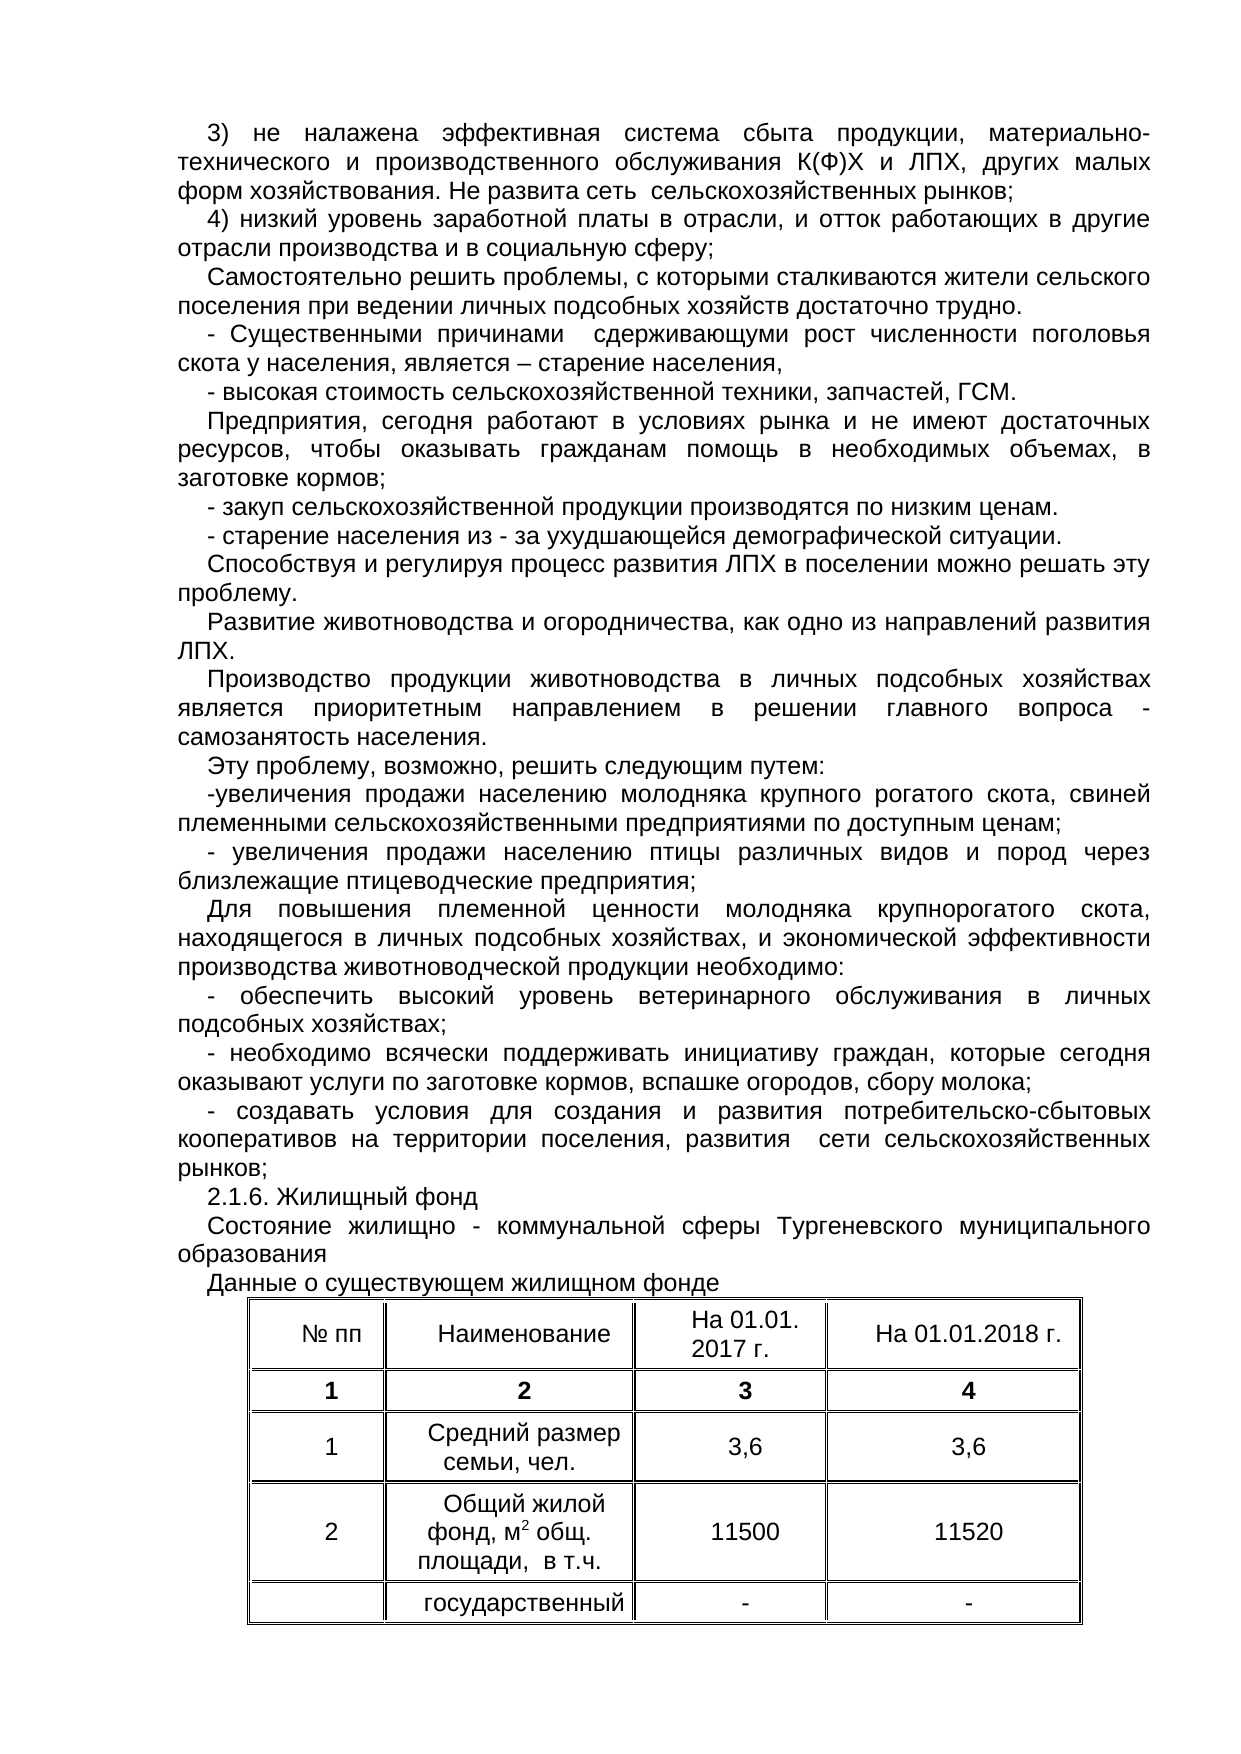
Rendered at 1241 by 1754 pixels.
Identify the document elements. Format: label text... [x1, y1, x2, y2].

table_cell [248, 1580, 385, 1622]
text - высокая стоимость сельскохозяйственной техники, запчастей, ГСМ. [177, 377, 1152, 406]
text Способствуя и регулируя процесс развития ЛПХ в поселении можно решать эту проблему. [177, 549, 1152, 607]
table_cell 3 [636, 1371, 825, 1409]
table_cell государственный [385, 1580, 634, 1622]
text - обеспечить высокий уровень ветеринарного обслуживания в личных подсобных хозяйствах; [177, 981, 1152, 1038]
table_cell Средний размер семьи, чел. [387, 1413, 632, 1480]
table_cell 11500 [636, 1484, 825, 1580]
table_cell 1 [248, 1368, 385, 1409]
table_header № пп [248, 1298, 385, 1368]
table_cell 3,6 [636, 1413, 825, 1480]
table_cell 2 [387, 1371, 632, 1409]
text -увеличения продажи населению молодняка крупного рогатого скота, свиней племенными сельскохозяйственными предприятиями по доступным ценам; [177, 779, 1152, 837]
text Эту проблему, возможно, решить следующим путем: [177, 751, 1152, 779]
text - увеличения продажи населению птицы различных видов и пород через близлежащие птицеводческие предприятия; [177, 837, 1152, 894]
table_cell Общий жилой фонд, м2 общ. площади, в т.ч. [387, 1484, 632, 1580]
text Данные о существующем жилищном фонде [177, 1268, 1152, 1297]
text - старение населения из - за ухудшающейся демографической ситуации. [177, 521, 1152, 549]
text - закуп сельскохозяйственной продукции производятся по низким ценам. [177, 492, 1152, 521]
text Предприятия, сегодня работают в условиях рынка и не имеют достаточных ресурсов, чтобы оказывать гражданам помощь в необходимых объемах, в заготовке кормов; [177, 406, 1152, 492]
table_cell - [827, 1580, 1081, 1622]
text Самостоятельно решить проблемы, с которыми сталкиваются жители сельского поселения при ведении личных подсобных хозяйств достаточно трудно. [177, 262, 1152, 319]
text Для повышения племенной ценности молодняка крупнорогатого скота, находящегося в личных подсобных хозяйствах, и экономической эффективности производства животноводческой продукции необходимо: [177, 894, 1152, 981]
text 4) низкий уровень заработной платы в отрасли, и отток работающих в другие отрасли производства и в социальную сферу; [177, 204, 1152, 262]
table_header Наименование [385, 1298, 634, 1368]
text 2.1.6. Жилищный фонд [177, 1182, 1152, 1211]
text Состояние жилищно - коммунальной сферы Тургеневского муниципального образования [177, 1211, 1152, 1268]
table_cell 4 [827, 1368, 1081, 1409]
table_cell 3,6 [828, 1410, 1080, 1480]
text Производство продукции животноводства в личных подсобных хозяйствах является приоритетным направлением в решении главного вопроса - самозанятость населения. [177, 664, 1152, 751]
text - необходимо всячески поддерживать инициативу граждан, которые сегодня оказывают услуги по заготовке кормов, вспашке огородов, сбору молока; [177, 1038, 1152, 1096]
table_cell 11520 [828, 1480, 1080, 1580]
text Развитие животноводства и огородничества, как одно из направлений развития ЛПХ. [177, 607, 1152, 664]
table_header На 01.01.2018 г. [827, 1300, 1079, 1368]
text 3) не налажена эффективная система сбыта продукции, материально-технического и производственного обслуживания К(Ф)Х и ЛПХ, других малых форм хозяйствования. Не развита сеть сельскохозяйственных рынков; [177, 118, 1152, 204]
table_header На 01.01. 2017 г. [634, 1300, 827, 1368]
table_cell - [634, 1583, 827, 1622]
text - создавать условия для создания и развития потребительско-сбытовых кооперативов на территории поселения, развития сети сельскохозяйственных рынков; [177, 1096, 1152, 1182]
table_cell 1 [250, 1410, 383, 1480]
table_cell 2 [250, 1480, 383, 1580]
text - Существенными причинами сдерживающуми рост численности поголовья скота у населения, является – старение населения, [177, 319, 1152, 377]
